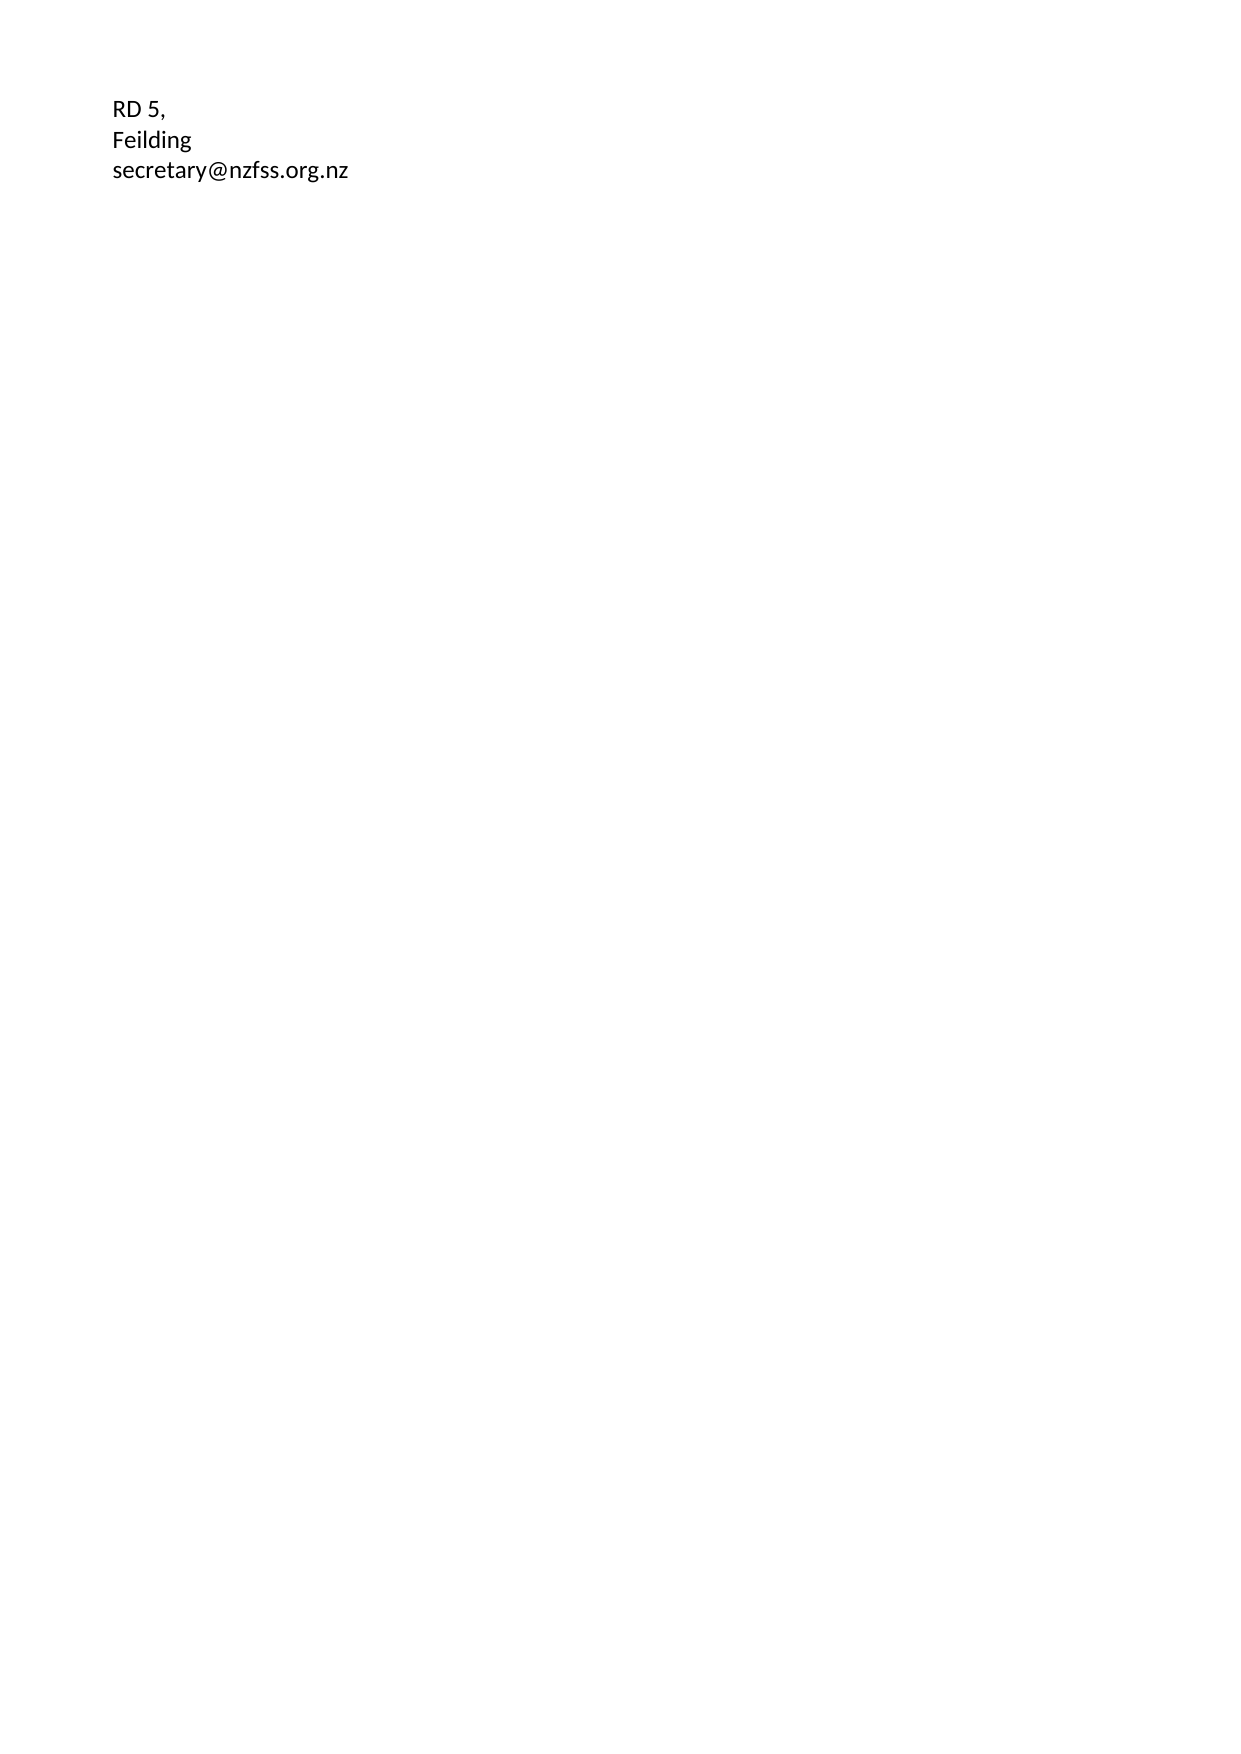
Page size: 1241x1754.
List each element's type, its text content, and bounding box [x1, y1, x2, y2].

text secretary@nzfss.org.nz [112, 155, 1125, 185]
text Feilding [112, 124, 1125, 155]
text RD 5, [112, 94, 1125, 124]
